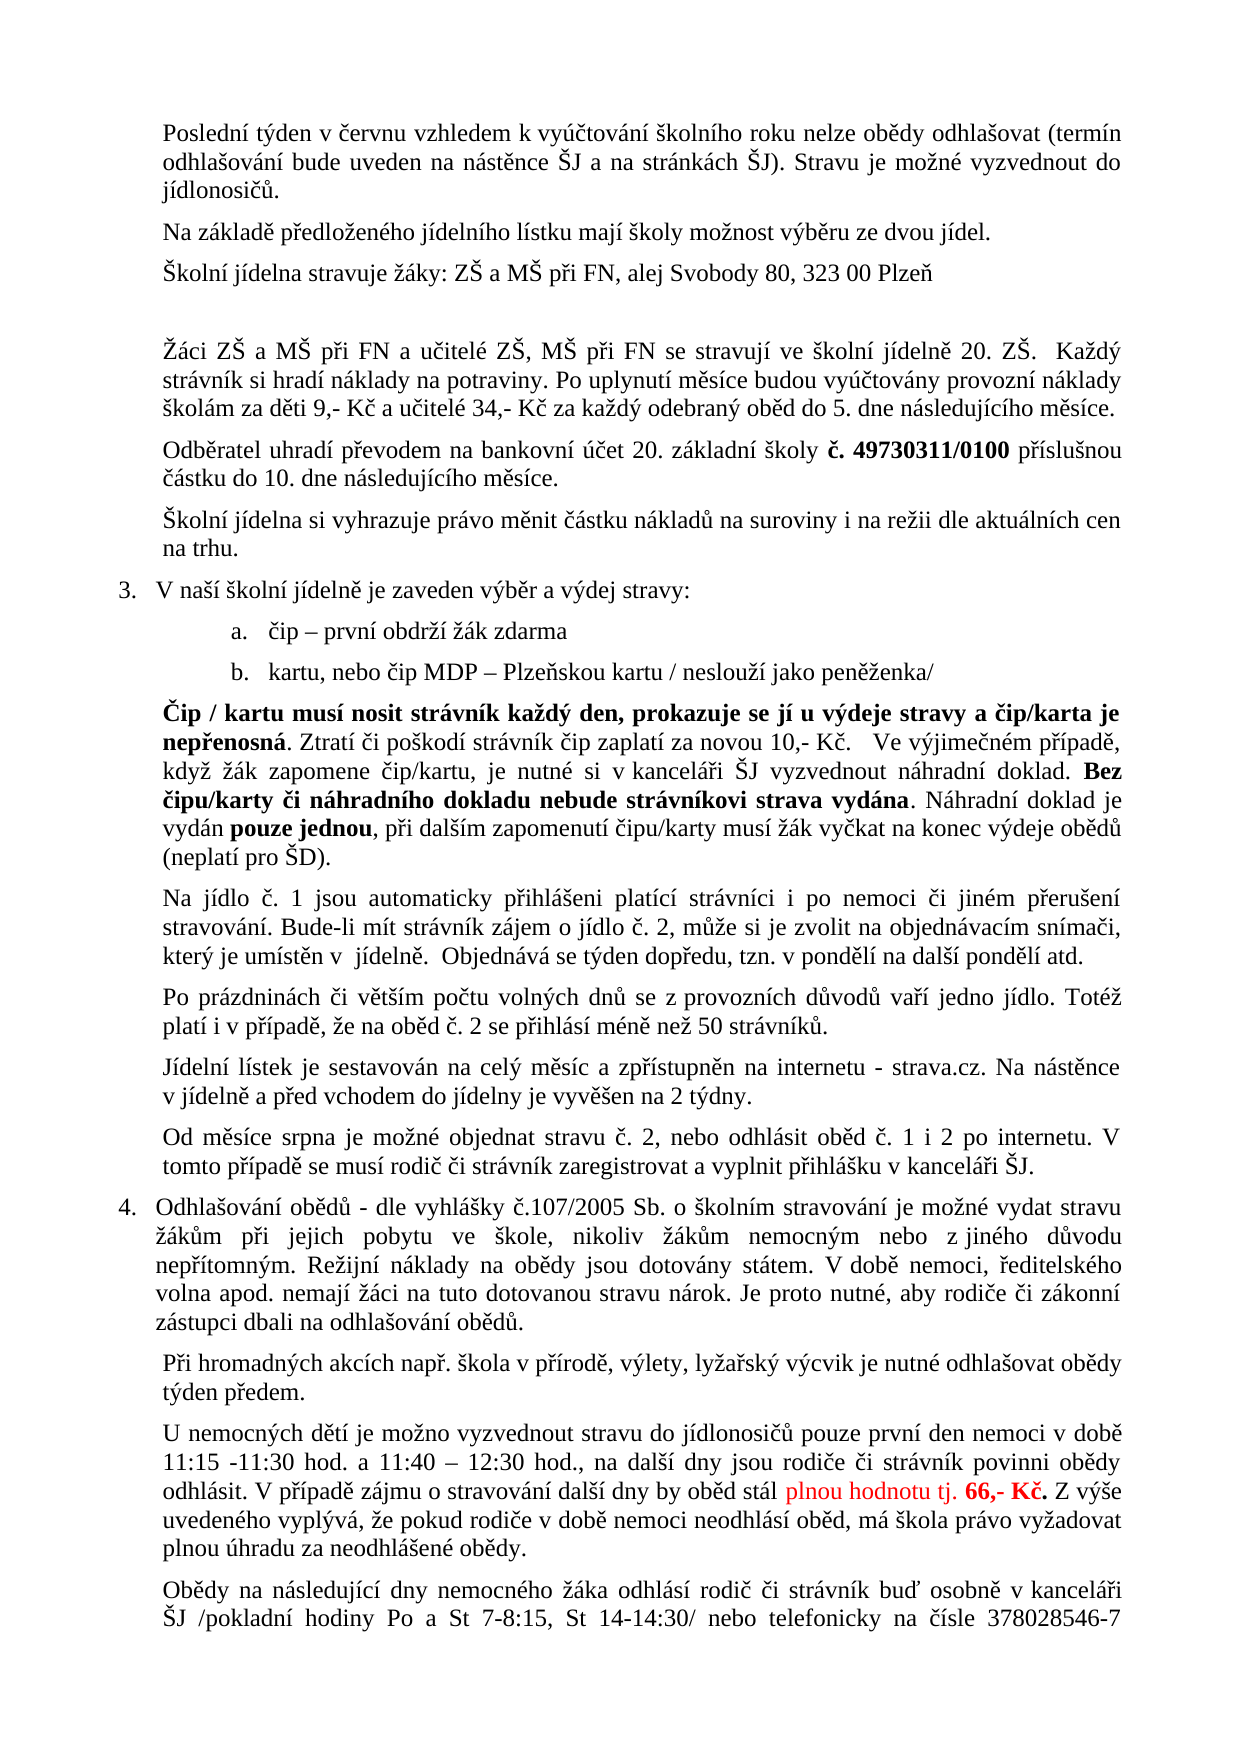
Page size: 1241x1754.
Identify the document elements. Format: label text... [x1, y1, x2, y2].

text Po prázdninách či větším počtu volných dnů se z provozních důvodů vaří jedno jídlo. Totéž platí i v případě, že na oběd č. 2 se přihlásí méně než 50 strávníků. [162, 982, 1122, 1040]
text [162, 1575, 1122, 1632]
text Na základě předloženého jídelního lístku mají školy možnost výběru ze dvou jídel. [162, 217, 1122, 246]
list kartu, nebo čip MDP – Plzeňskou kartu / neslouží jako peněženka/ [231, 657, 1122, 686]
text Při hromadných akcích např. škola v přírodě, výlety, lyžařský výcvik je nutné odhlašovat obědy týden předem. [162, 1348, 1122, 1406]
list V naší školní jídelně je zaveden výběr a výdej stravy: [118, 575, 1122, 603]
text Odběratel uhradí převodem na bankovní účet 20. základní školy č. 49730311/0100 příslušnou částku do 10. dne následujícího měsíce. [162, 435, 1122, 492]
list čip – první obdrží žák zdarma [231, 616, 1122, 645]
text Poslední týden v červnu vzhledem k vyúčtování školního roku nelze obědy odhlašovat (termín odhlašování bude uveden na nástěnce ŠJ a na stránkách ŠJ). Stravu je možné vyzvednout do jídlonosičů. [162, 118, 1122, 204]
text Žáci ZŠ a MŠ při FN a učitelé ZŠ, MŠ při FN se stravují ve školní jídelně 20. ZŠ. Každý strávník si hradí náklady na potraviny. Po uplynutí měsíce budou vyúčtovány provozní náklady školám za děti 9,- Kč a učitelé 34,- Kč za každý odebraný oběd do 5. dne následujícího měsíce. [162, 336, 1122, 422]
text Školní jídelna si vyhrazuje právo měnit částku nákladů na suroviny i na režii dle aktuálních cen na trhu. [162, 505, 1122, 562]
text U nemocných dětí je možno vyzvednout stravu do jídlonosičů pouze první den nemoci v době 11:15 -11:30 hod. a 11:40 – 12:30 hod., na další dny jsou rodiče či strávník povinni obědy odhlásit. V případě zájmu o stravování další dny by oběd stál plnou hodnotu tj. 66,- Kč. Z výše uvedeného vyplývá, že pokud rodiče v době nemoci neodhlásí oběd, má škola právo vyžadovat plnou úhradu za neodhlášené obědy. [162, 1418, 1122, 1562]
list Odhlašování obědů - dle vyhlášky č.107/2005 Sb. o školním stravování je možné vydat stravu žákům při jejich pobytu ve škole, nikoliv žákům nemocným nebo z jiného důvodu nepřítomným. Režijní náklady na obědy jsou dotovány státem. V době nemoci, ředitelského volna apod. nemají žáci na tuto dotovanou stravu nárok. Je proto nutné, aby rodiče či zákonní zástupci dbali na odhlašování obědů. [118, 1192, 1122, 1336]
text Jídelní lístek je sestavován na celý měsíc a zpřístupněn na internetu - strava.cz. Na nástěnce v jídelně a před vchodem do jídelny je vyvěšen na 2 týdny. [162, 1052, 1122, 1110]
text Školní jídelna stravuje žáky: ZŠ a MŠ při FN, alej Svobody 80, 323 00 Plzeň [162, 258, 1122, 287]
text Na jídlo č. 1 jsou automaticky přihlášeni platící strávníci i po nemoci či jiném přerušení stravování. Bude-li mít strávník zájem o jídlo č. 2, může si je zvolit na objednávacím snímači, který je umístěn v jídelně. Objednává se týden dopředu, tzn. v pondělí na další pondělí atd. [162, 883, 1122, 970]
text Od měsíce srpna je možné objednat stravu č. 2, nebo odhlásit oběd č. 1 i 2 po internetu. V tomto případě se musí rodič či strávník zaregistrovat a vyplnit přihlášku v kanceláři ŠJ. [162, 1122, 1122, 1180]
text Čip / kartu musí nosit strávník každý den, prokazuje se jí u výdeje stravy a čip/karta je nepřenosná. Ztratí či poškodí strávník čip zaplatí za novou 10,- Kč. Ve výjimečném případě, když žák zapomene čip/kartu, je nutné si v kanceláři ŠJ vyzvednout náhradní doklad. Bez čipu/karty či náhradního dokladu nebude strávníkovi strava vydána. Náhradní doklad je vydán pouze jednou, při dalším zapomenutí čipu/karty musí žák vyčkat na konec výdeje obědů (neplatí pro ŠD). [162, 698, 1122, 871]
